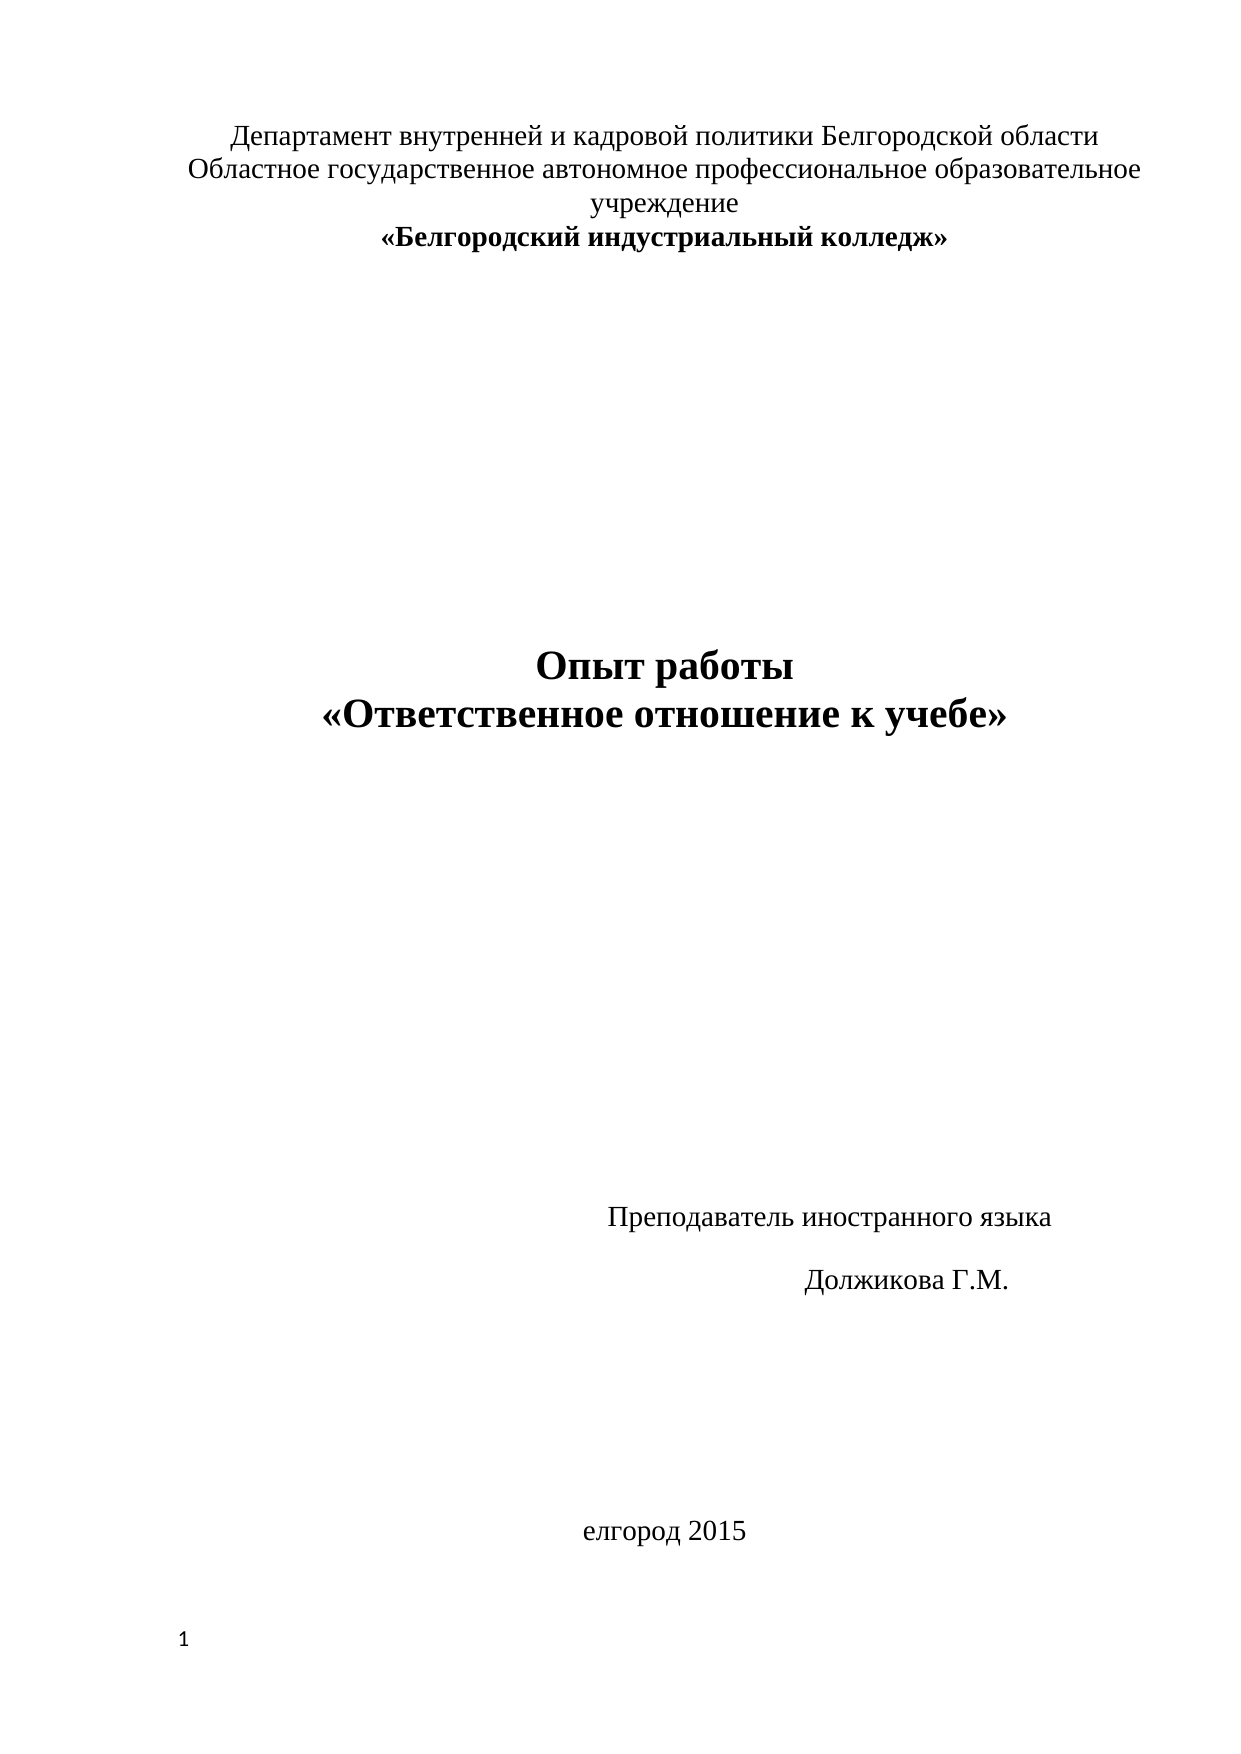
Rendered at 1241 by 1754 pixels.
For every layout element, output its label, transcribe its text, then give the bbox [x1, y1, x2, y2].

text Преподаватель иностранного языка [177, 1199, 1152, 1233]
text Областное государственное автономное профессиональное образовательное учреждение [177, 152, 1152, 219]
text «Белгородский индустриальный колледж» [177, 219, 1152, 252]
text Опыт работы [177, 640, 1152, 688]
text Департамент внутренней и кадровой политики Белгородской области [177, 118, 1152, 152]
text «Ответственное отношение к учебе» [177, 688, 1152, 736]
text Должикова Г.М. [177, 1262, 1152, 1295]
text елгород 2015 [177, 1513, 1152, 1546]
